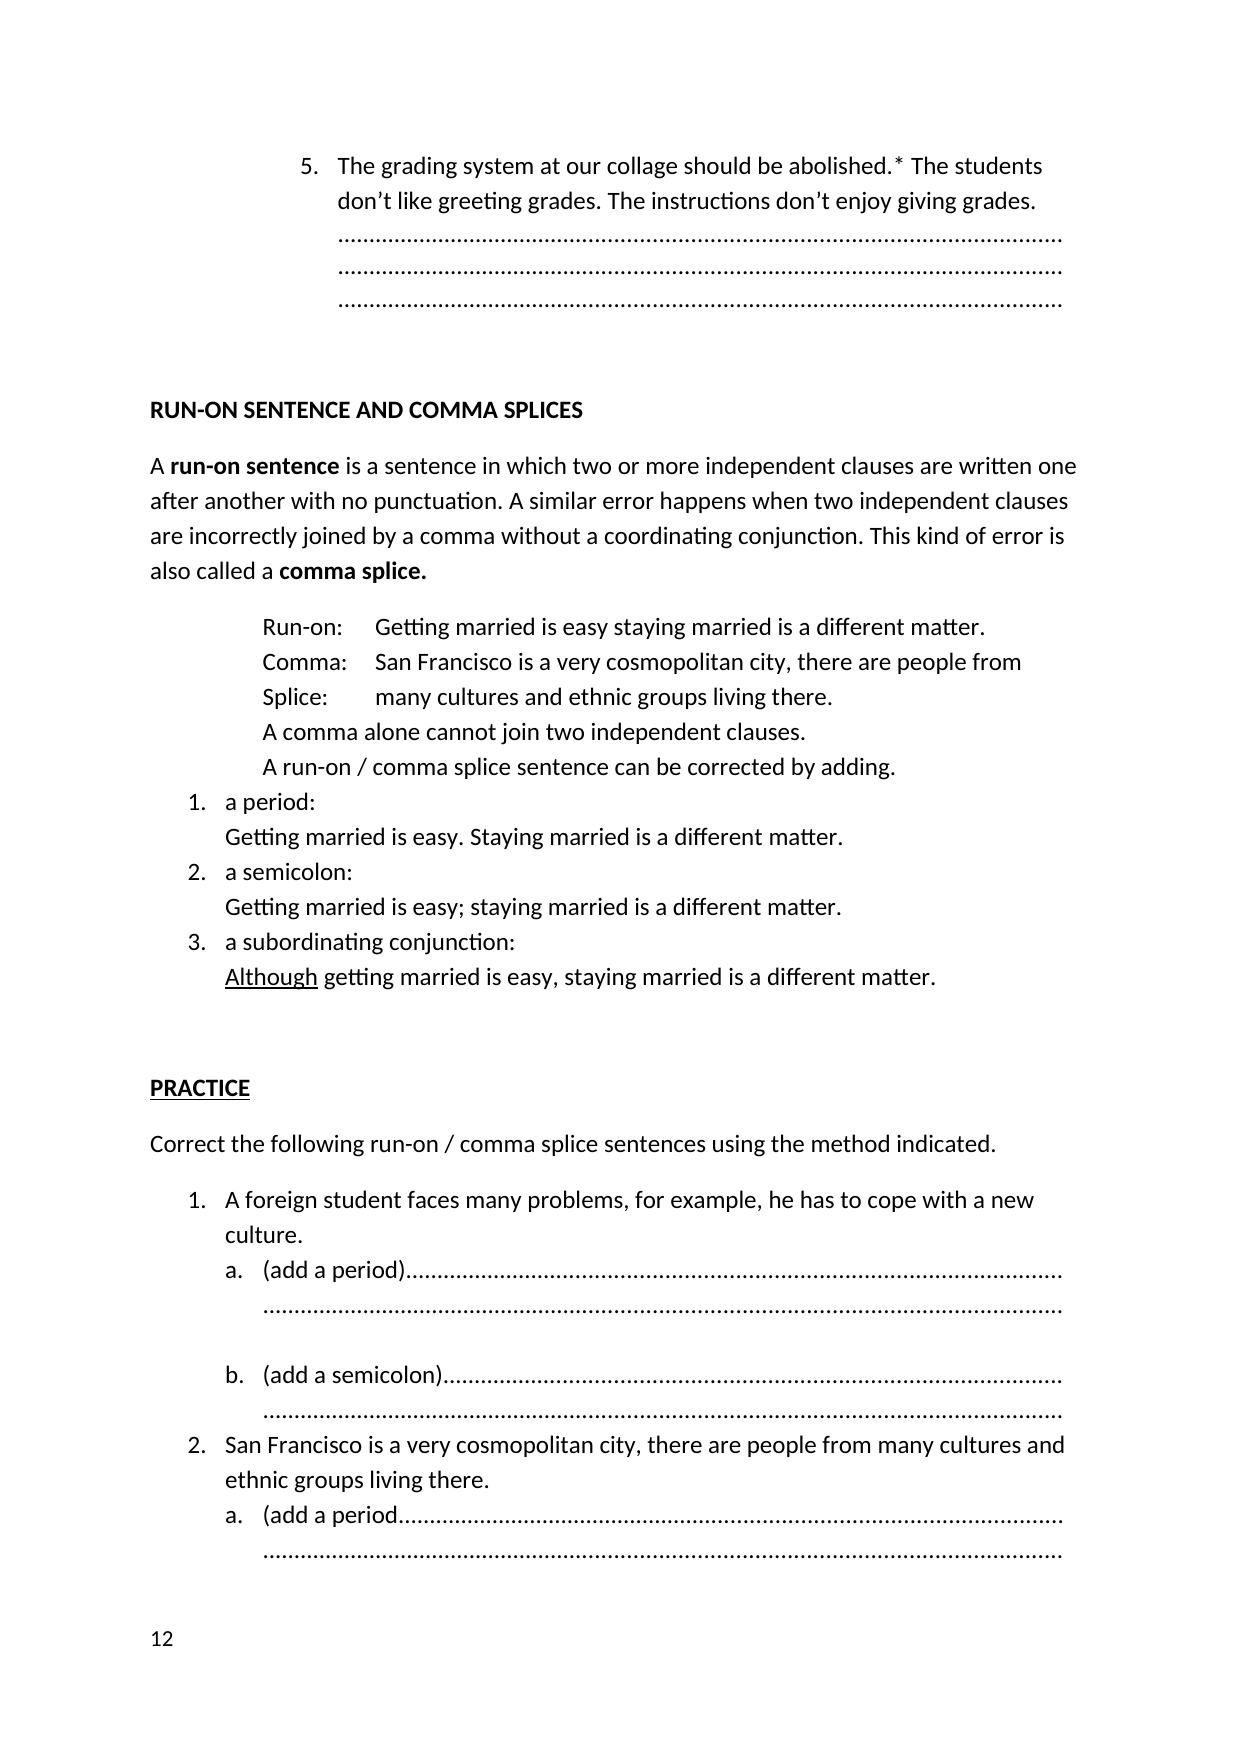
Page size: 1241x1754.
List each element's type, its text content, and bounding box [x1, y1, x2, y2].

text Correct the following run-on / comma splice sentences using the method indicated. [150, 1128, 1090, 1159]
text PRACTICE [150, 1072, 1090, 1103]
list (add a semicolon) [225, 1359, 1090, 1425]
list (add a period [225, 1499, 1090, 1565]
list Although getting married is easy, staying married is a different matter. [225, 961, 1090, 991]
list Comma: San Francisco is a very cosmopolitan city, there are people from [262, 646, 1090, 676]
list Getting married is easy; staying married is a different matter. [225, 891, 1090, 921]
text RUN-ON SENTENCE AND COMMA SPLICES [150, 394, 1090, 425]
list a semicolon: [187, 856, 1090, 886]
list Getting married is easy. Staying married is a different matter. [225, 821, 1090, 851]
list A foreign student faces many problems, for example, he has to cope with a new culture. [187, 1184, 1090, 1250]
list A comma alone cannot join two independent clauses. [262, 716, 1090, 746]
list A run-on / comma splice sentence can be corrected by adding. [262, 751, 1090, 781]
list a subordinating conjunction: [187, 926, 1090, 956]
list a period: [187, 786, 1090, 816]
list San Francisco is a very cosmopolitan city, there are people from many cultures and ethnic groups living there. [187, 1429, 1090, 1495]
list (add a period) [225, 1254, 1090, 1320]
list The grading system at our collage should be abolished.* The students don’t like greeting grades. The instructions don’t enjoy giving grades. [300, 150, 1090, 216]
text A run-on sentence is a sentence in which two or more independent clauses are written one after another with no punctuation. A similar error happens when two independent clauses are incorrectly joined by a comma without a coordinating conjunction. This kind of error is also called a comma splice. [150, 450, 1090, 586]
list Run-on: Getting married is easy staying married is a different matter. [262, 611, 1090, 641]
list Splice: many cultures and ethnic groups living there. [262, 681, 1090, 711]
